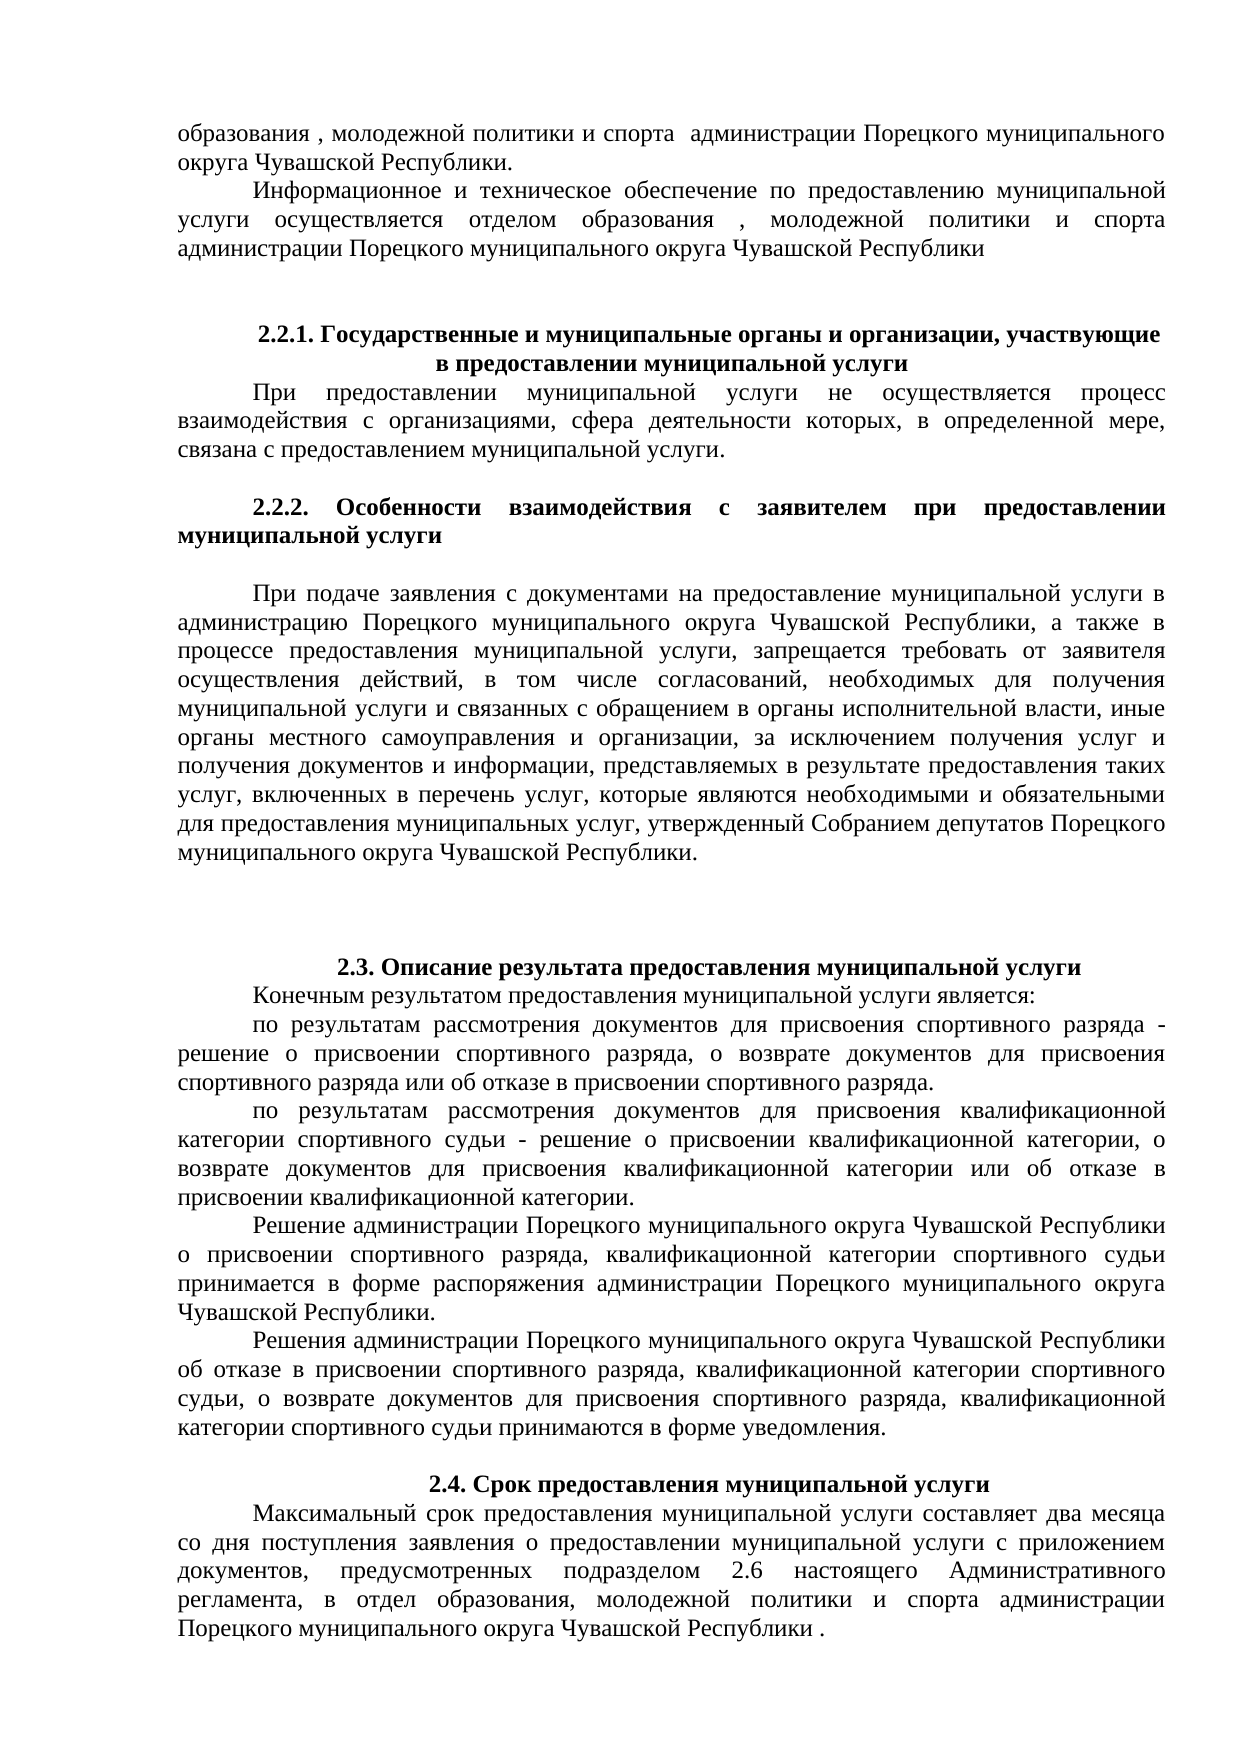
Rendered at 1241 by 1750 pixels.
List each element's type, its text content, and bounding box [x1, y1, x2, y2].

text При предоставлении муниципальной услуги не осуществляется процесс взаимодействия с организациями, сфера деятельности которых, в определенной мере, связана с предоставлением муниципальной услуги. [177, 377, 1166, 463]
text При подаче заявления с документами на предоставление муниципальной услуги в администрацию Порецкого муниципального округа Чувашской Республики, а также в процессе предоставления муниципальной услуги, запрещается требовать от заявителя осуществления действий, в том числе согласований, необходимых для получения муниципальной услуги и связанных с обращением в органы исполнительной власти, иные органы местного самоуправления и организации, за исключением получения услуг и получения документов и информации, представляемых в результате предоставления таких услуг, включенных в перечень услуг, которые являются необходимыми и обязательными для предоставления муниципальных услуг, утвержденный Собранием депутатов Порецкого муниципального округа Чувашской Республики. [177, 578, 1166, 866]
subtitle 2.4. Срок предоставления муниципальной услуги [177, 1469, 1166, 1498]
text по результатам рассмотрения документов для присвоения квалификационной категории спортивного судьи - решение о присвоении квалификационной категории, о возврате документов для присвоения квалификационной категории или об отказе в присвоении квалификационной категории. [177, 1096, 1166, 1211]
text Конечным результатом предоставления муниципальной услуги является: [177, 981, 1166, 1009]
text Решение администрации Порецкого муниципального округа Чувашской Республики о присвоении спортивного разряда, квалификационной категории спортивного судьи принимается в форме распоряжения администрации Порецкого муниципального округа Чувашской Республики. [177, 1211, 1166, 1326]
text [177, 118, 1166, 176]
subtitle 2.3. Описание результата предоставления муниципальной услуги [177, 952, 1166, 981]
text Максимальный срок предоставления муниципальной услуги составляет два месяца со дня поступления заявления о предоставлении муниципальной услуги с приложением документов, предусмотренных подразделом 2.6 настоящего Административного регламента, в отдел образования, молодежной политики и спорта администрации Порецкого муниципального округа Чувашской Республики . [177, 1498, 1166, 1642]
text по результатам рассмотрения документов для присвоения спортивного разряда - решение о присвоении спортивного разряда, о возврате документов для присвоения спортивного разряда или об отказе в присвоении спортивного разряда. [177, 1009, 1166, 1096]
text Решения администрации Порецкого муниципального округа Чувашской Республики об отказе в присвоении спортивного разряда, квалификационной категории спортивного судьи, о возврате документов для присвоения спортивного разряда, квалификационной категории спортивного судьи принимаются в форме уведомления. [177, 1326, 1166, 1441]
subtitle Информационное и техническое обеспечение по предоставлению муниципальной услуги осуществляется отделом образования , молодежной политики и спорта администрации Порецкого муниципального округа Чувашской Республики [177, 176, 1166, 262]
subtitle 2.2.1. Государственные и муниципальные органы и организации, участвующие в предоставлении муниципальной услуги [177, 319, 1166, 377]
text 2.2.2. Особенности взаимодействия с заявителем при предоставлении муниципальной услуги [177, 492, 1166, 549]
